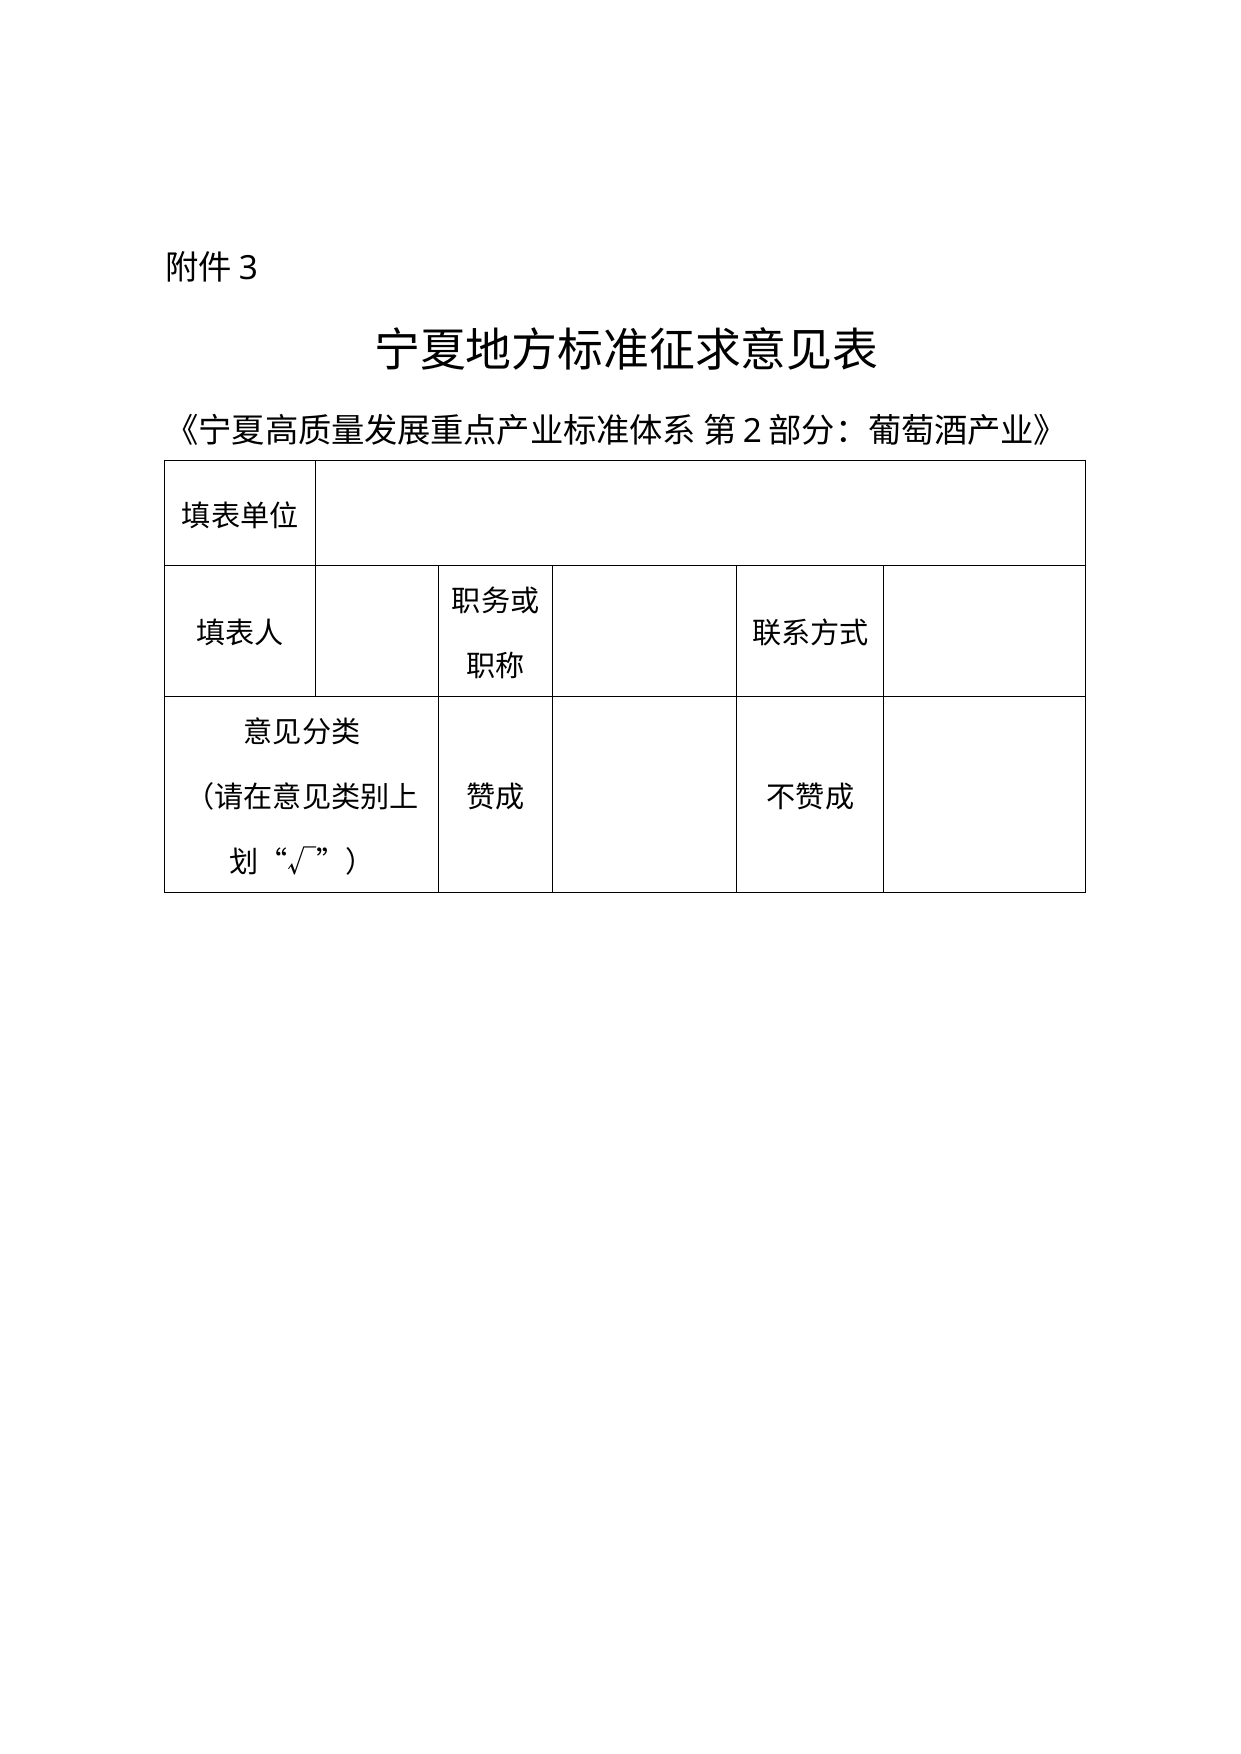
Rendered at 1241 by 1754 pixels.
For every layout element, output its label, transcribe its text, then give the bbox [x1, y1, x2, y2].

table_cell 赞成 [439, 697, 552, 892]
text 《宁夏高质量发展重点产业标准体系 第2部分：葡萄酒产业》 [165, 395, 1087, 460]
table_cell 联系方式 [737, 566, 883, 696]
text 附件3 [165, 233, 1087, 298]
table_cell [553, 566, 736, 696]
table_cell [553, 697, 736, 892]
table_header 填表单位 [165, 461, 315, 565]
table_cell [316, 566, 438, 696]
table_cell 职务或职称 [439, 566, 552, 696]
text 宁夏地方标准征求意见表 [165, 298, 1087, 395]
table_cell [884, 566, 1085, 696]
table_header [316, 461, 1085, 565]
table_cell 不赞成 [737, 697, 883, 892]
table_cell [884, 697, 1085, 892]
table_cell 填表人 [165, 566, 315, 696]
table_cell 意见分类 （请在意见类别上划“√”） [165, 697, 438, 892]
